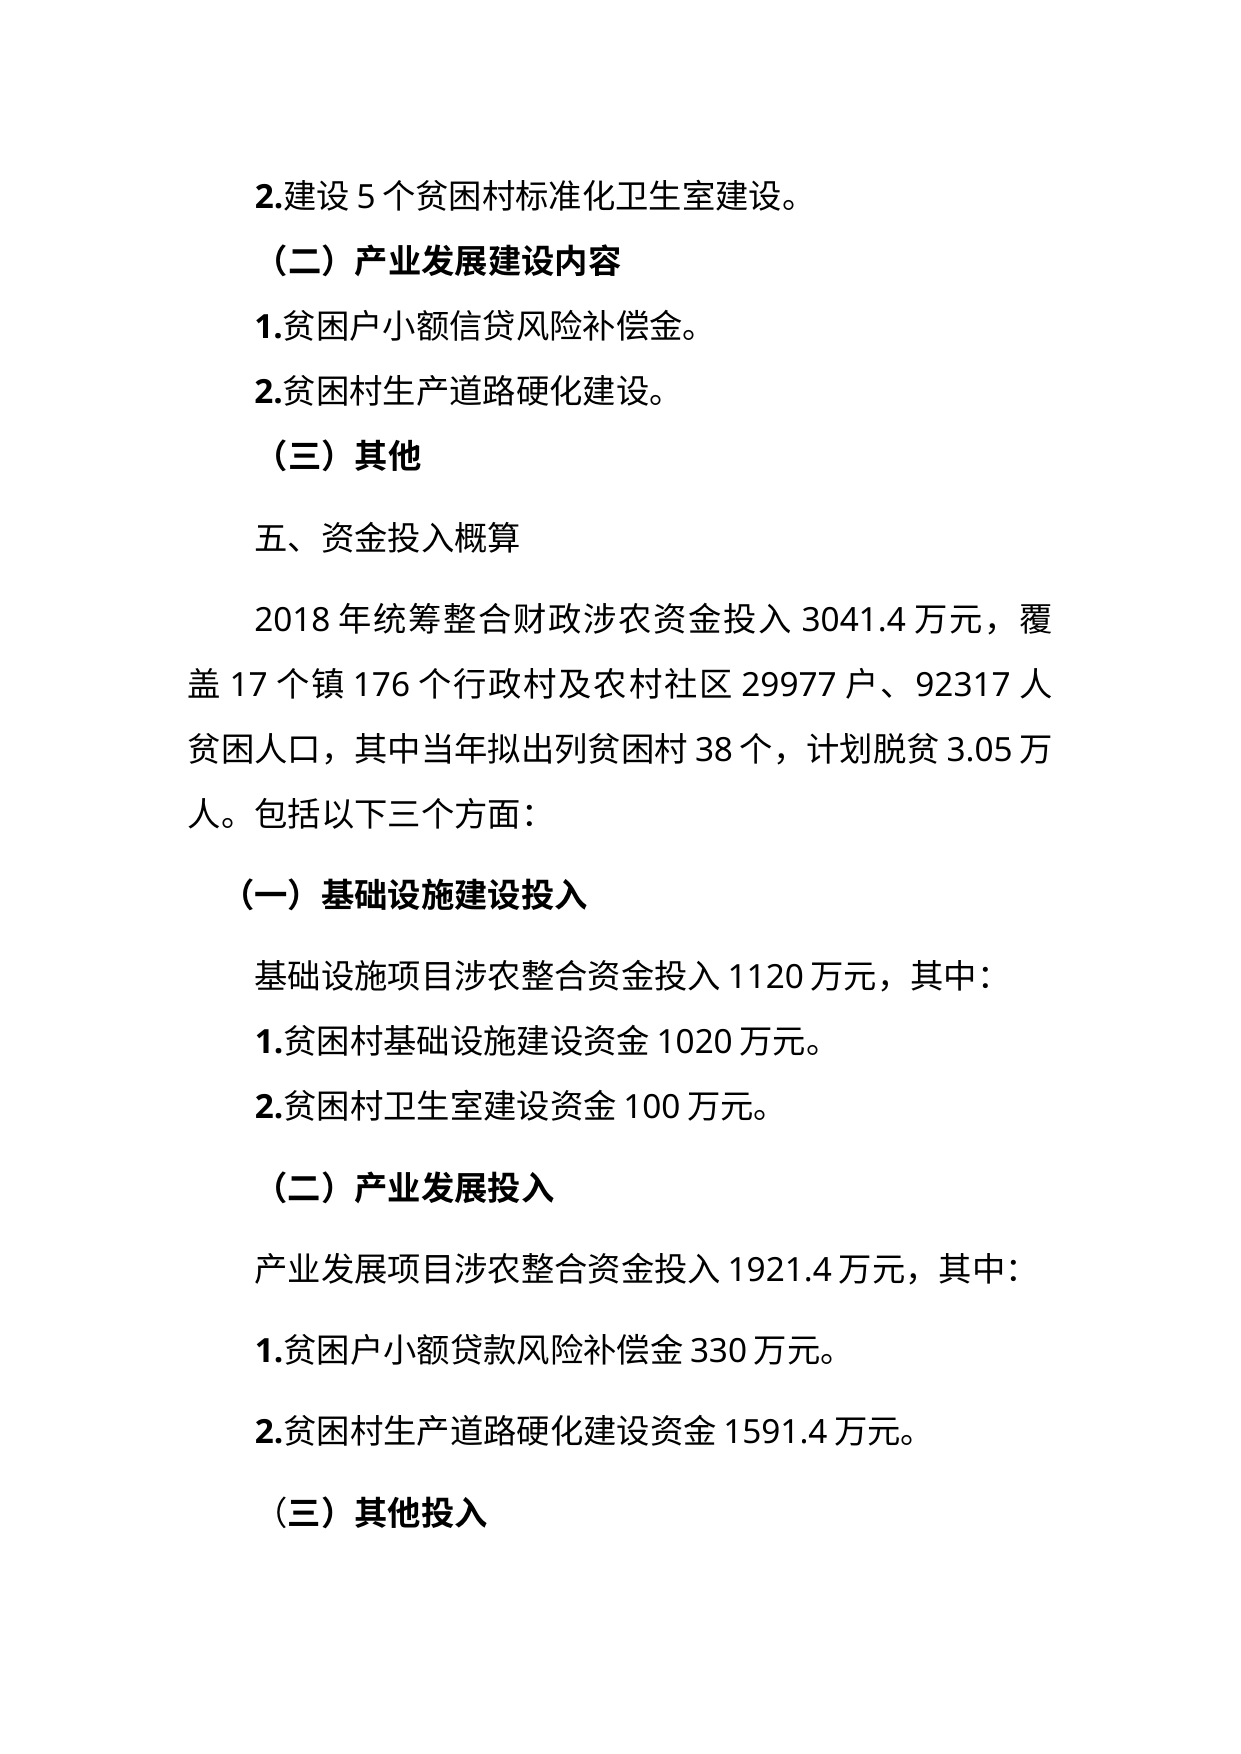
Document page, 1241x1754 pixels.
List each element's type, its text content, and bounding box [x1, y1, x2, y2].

list 1.贫困村基础设施建设资金1020万元。 [187, 1007, 1053, 1072]
text （一）基础设施建设投入 [187, 861, 1053, 926]
text （二）产业发展投入 [187, 1153, 1053, 1218]
text 基础设施项目涉农整合资金投入1120万元，其中： [187, 942, 1053, 1007]
text 产业发展项目涉农整合资金投入1921.4万元，其中： [187, 1234, 1053, 1299]
text 1.贫困户小额贷款风险补偿金330万元。 [187, 1316, 1053, 1381]
list 2.贫困村生产道路硬化建设资金1591.4万元。 [187, 1397, 1053, 1462]
list 1.贫困户小额信贷风险补偿金。 [254, 292, 1053, 357]
list 2.贫困村生产道路硬化建设。 [254, 357, 1053, 422]
text （三）其他投入 [187, 1478, 1053, 1543]
list （二）产业发展建设内容 [187, 227, 1053, 292]
list 2.贫困村卫生室建设资金100万元。 [187, 1072, 1053, 1137]
text （三）其他 [187, 422, 1053, 487]
text 五、资金投入概算 [187, 503, 1053, 568]
text 2018年统筹整合财政涉农资金投入3041.4万元，覆盖17个镇176个行政村及农村社区29977户、92317人贫困人口，其中当年拟出列贫困村38个，计划脱贫3.05万人。包括以下三个方面： [187, 584, 1053, 844]
list 2.建设5个贫困村标准化卫生室建设。 [187, 162, 1053, 227]
